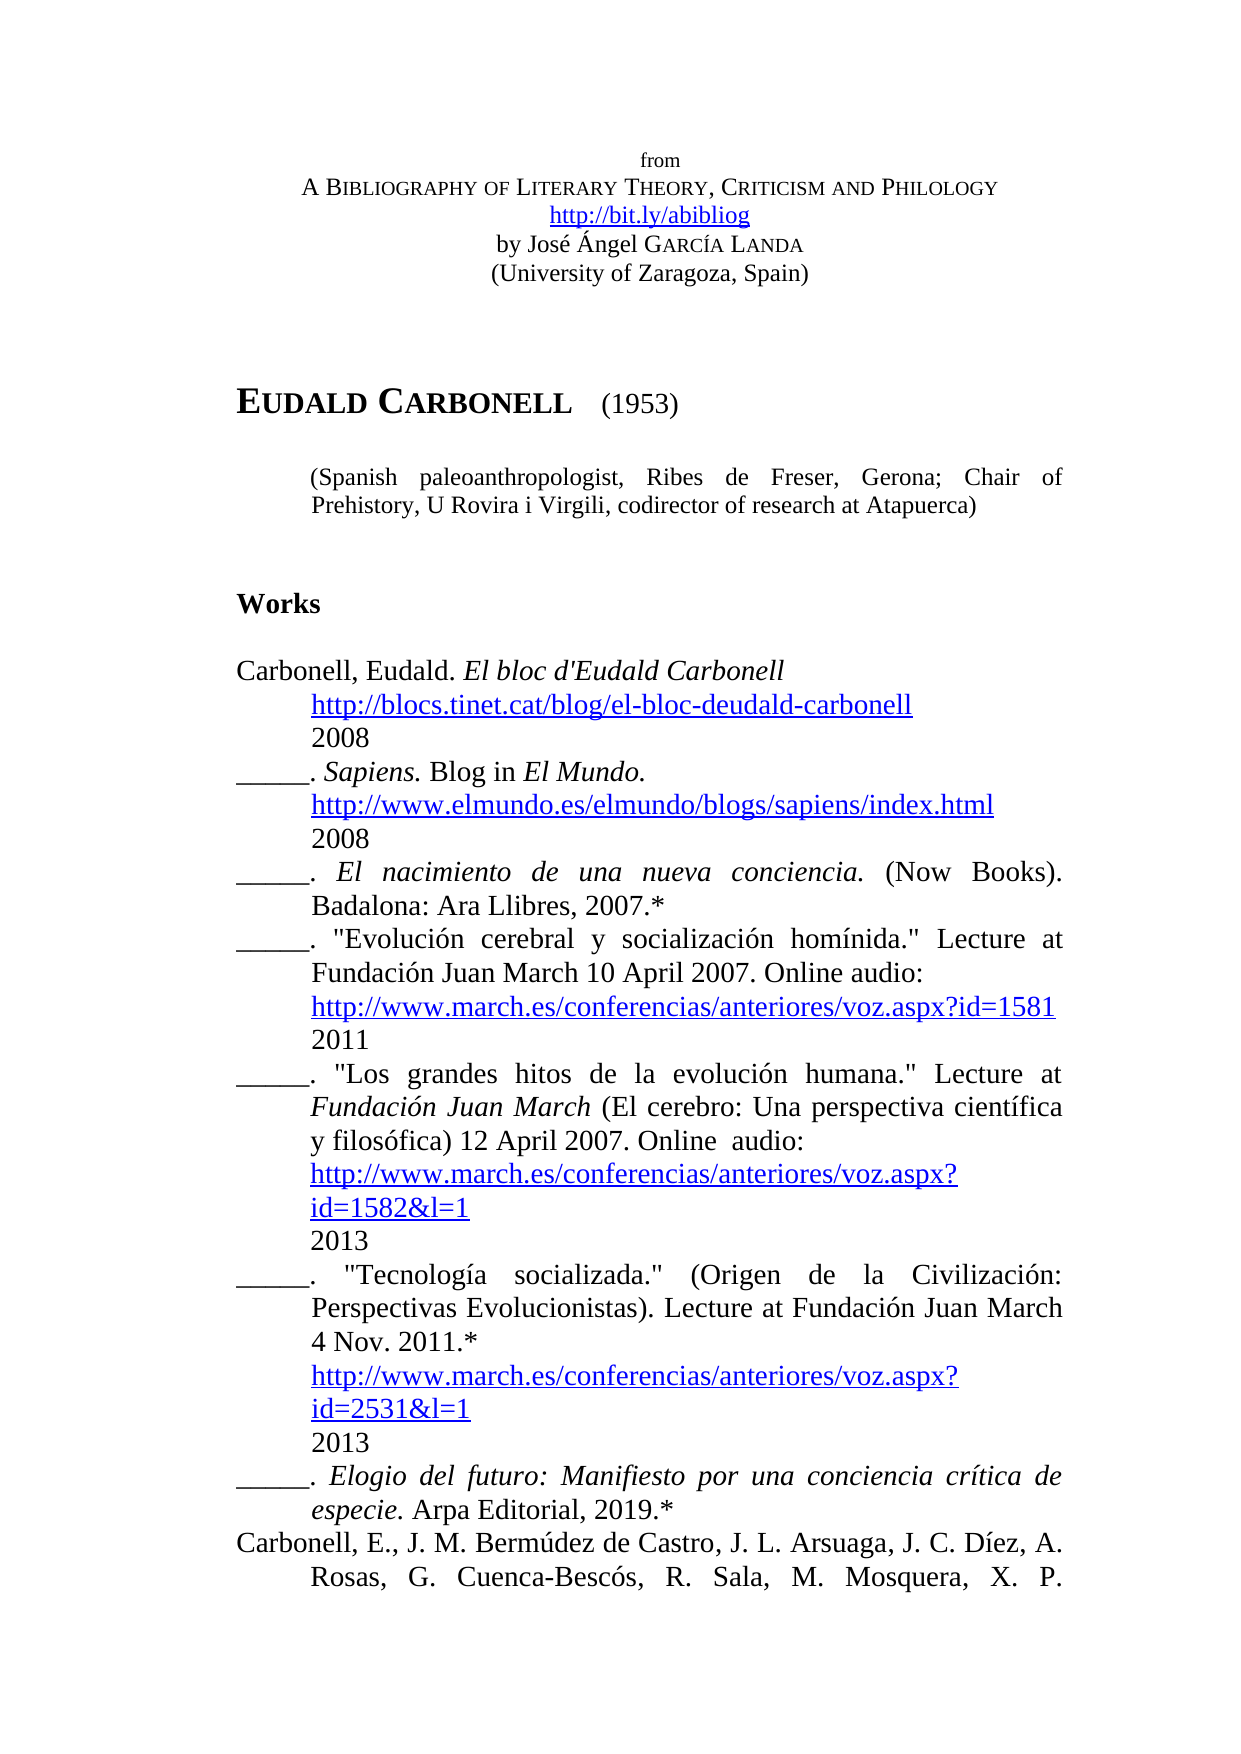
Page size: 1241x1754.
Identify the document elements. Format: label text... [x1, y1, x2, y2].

text 2008 [236, 720, 1063, 754]
text A Bibliography of Literary Theory, Criticism and Philology [236, 172, 1063, 200]
text Works [236, 586, 1063, 620]
text 2013 [236, 1223, 1063, 1257]
text _____. Sapiens. Blog in El Mundo. [236, 754, 1063, 787]
text _____. "Tecnología socializada." (Origen de la Civilización: Perspectivas Evolucionistas). Lecture at Fundación Juan March 4 Nov. 2011.* [236, 1257, 1063, 1358]
text Carbonell, Eudald. El bloc d'Eudald Carbonell [236, 653, 1063, 687]
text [236, 1525, 1063, 1592]
text (Spanish paleoanthropologist, Ribes de Freser, Gerona; Chair of Prehistory, U Rovira i Virgili, codirector of research at Atapuerca) [310, 462, 1063, 519]
text by José Ángel García Landa [236, 229, 1063, 258]
text (University of Zaragoza, Spain) [236, 258, 1063, 287]
text 2011 [236, 1022, 1063, 1056]
text 2008 [236, 821, 1063, 854]
text http://www.march.es/conferencias/anteriores/voz.aspx?id=2531&l=1 [236, 1358, 1063, 1425]
text http://bit.ly/abibliog [236, 200, 1063, 229]
text http://www.march.es/conferencias/anteriores/voz.aspx?id=1582&l=1 [236, 1156, 1063, 1223]
text _____. El nacimiento de una nueva conciencia. (Now Books). Badalona: Ara Llibres, 2007.* [236, 854, 1063, 922]
text _____. Elogio del futuro: Manifiesto por una conciencia crítica de especie. Arpa Editorial, 2019.* [236, 1458, 1063, 1525]
text http://www.march.es/conferencias/anteriores/voz.aspx?id=1581 [236, 989, 1063, 1022]
text 2013 [236, 1425, 1063, 1458]
text _____. "Los grandes hitos de la evolución humana." Lecture at Fundación Juan March (El cerebro: Una perspectiva científica y filosófica) 12 April 2007. Online audio: [236, 1056, 1063, 1156]
text http://www.elmundo.es/elmundo/blogs/sapiens/index.html [236, 787, 1063, 821]
text _____. "Evolución cerebral y socialización homínida." Lecture at Fundación Juan March 10 April 2007. Online audio: [236, 922, 1063, 989]
text http://blocs.tinet.cat/blog/el-bloc-deudald-carbonell [236, 687, 1063, 720]
subtitle Eudald Carbonell (1953) [236, 379, 1063, 422]
text from [236, 148, 1063, 172]
